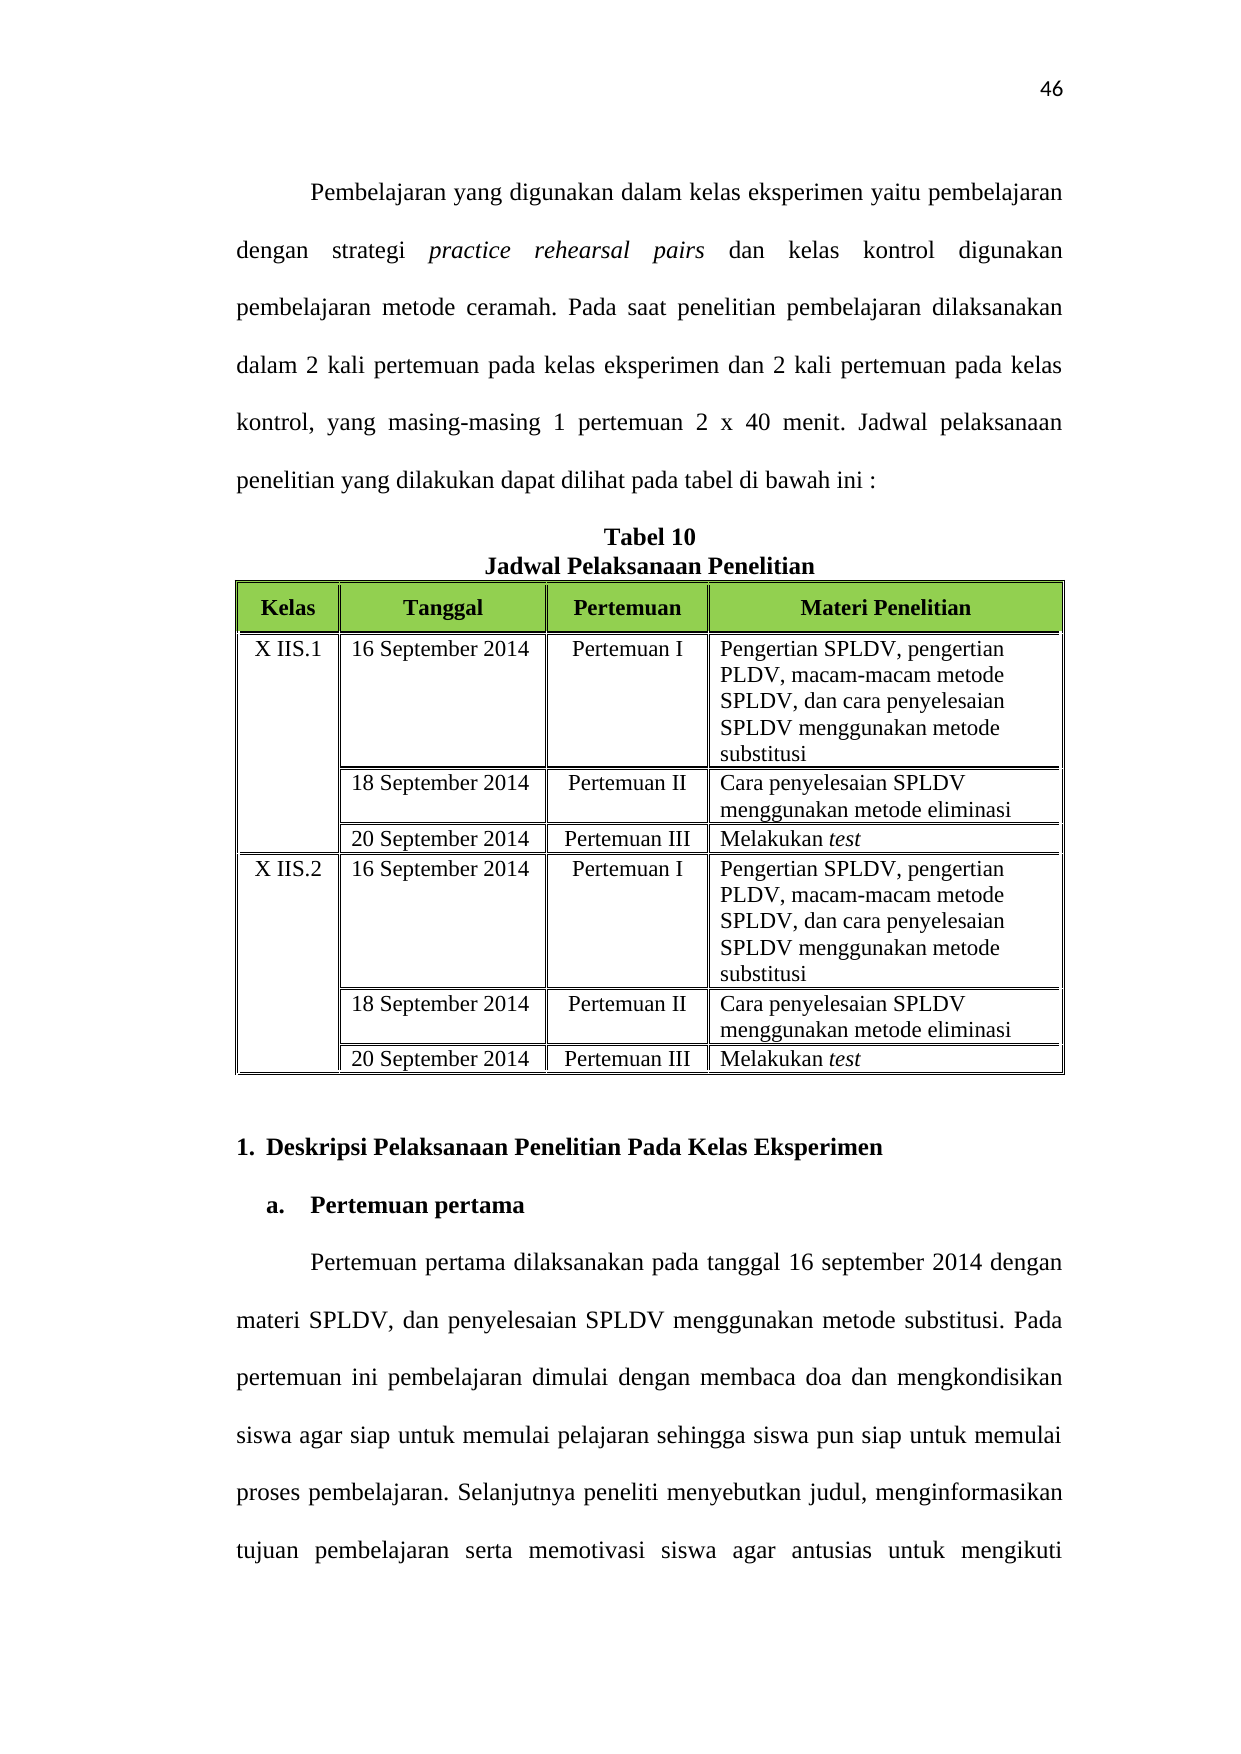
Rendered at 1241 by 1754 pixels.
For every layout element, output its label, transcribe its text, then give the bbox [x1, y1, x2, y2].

table_cell Pertemuan II [548, 770, 707, 822]
table_cell Pengertian SPLDV, pengertian PLDV, macam-macam metode SPLDV, dan cara penyelesaian SPLDV menggunakan metode substitusi [710, 852, 1062, 987]
text Tabel 10 [236, 522, 1063, 551]
list Pertemuan pertama [266, 1190, 1063, 1219]
table_cell 16 September 2014 [341, 855, 545, 987]
table_cell Melakukan test [709, 822, 1063, 852]
table_cell Pertemuan II [548, 990, 707, 1042]
table_header Pertemuan [546, 581, 709, 631]
list Deskripsi Pelaksanaan Penelitian Pada Kelas Eksperimen [236, 1132, 1063, 1161]
table_cell X IIS.2 [238, 852, 340, 1072]
table_cell X IIS.1 [238, 631, 338, 852]
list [236, 1247, 1063, 1564]
table_cell Cara penyelesaian SPLDV menggunakan metode eliminasi [710, 766, 1062, 822]
table_cell Pertemuan III [546, 1043, 709, 1072]
table_cell Pertemuan I [548, 635, 707, 766]
table_cell 20 September 2014 [341, 825, 545, 852]
table_cell 18 September 2014 [341, 990, 545, 1042]
table_cell 20 September 2014 [340, 1046, 546, 1072]
table_header Kelas [238, 581, 340, 631]
table_cell Pertemuan III [548, 825, 707, 852]
text Pembelajaran yang digunakan dalam kelas eksperimen yaitu pembelajaran dengan strategi practice rehearsal pairs dan kelas kontrol digunakan pembelajaran metode ceramah. Pada saat penelitian pembelajaran dilaksanakan dalam 2 kali pertemuan pada kelas eksperimen dan 2 kali pertemuan pada kelas kontrol, yang masing-masing 1 pertemuan 2 x 40 menit. Jadwal pelaksanaan penelitian yang dilakukan dapat dilihat pada tabel di bawah ini : [236, 177, 1063, 493]
text Jadwal Pelaksanaan Penelitian [236, 551, 1063, 580]
table_cell 18 September 2014 [341, 770, 545, 822]
table_cell Melakukan test [709, 1043, 1062, 1072]
table_cell Pengertian SPLDV, pengertian PLDV, macam-macam metode SPLDV, dan cara penyelesaian SPLDV menggunakan metode substitusi [710, 631, 1062, 766]
table_header Tanggal [340, 583, 546, 631]
table_cell Pertemuan I [548, 855, 707, 987]
table_cell Cara penyelesaian SPLDV menggunakan metode eliminasi [710, 987, 1062, 1042]
table_header Materi Penelitian [709, 583, 1062, 631]
table_cell 16 September 2014 [341, 635, 545, 766]
